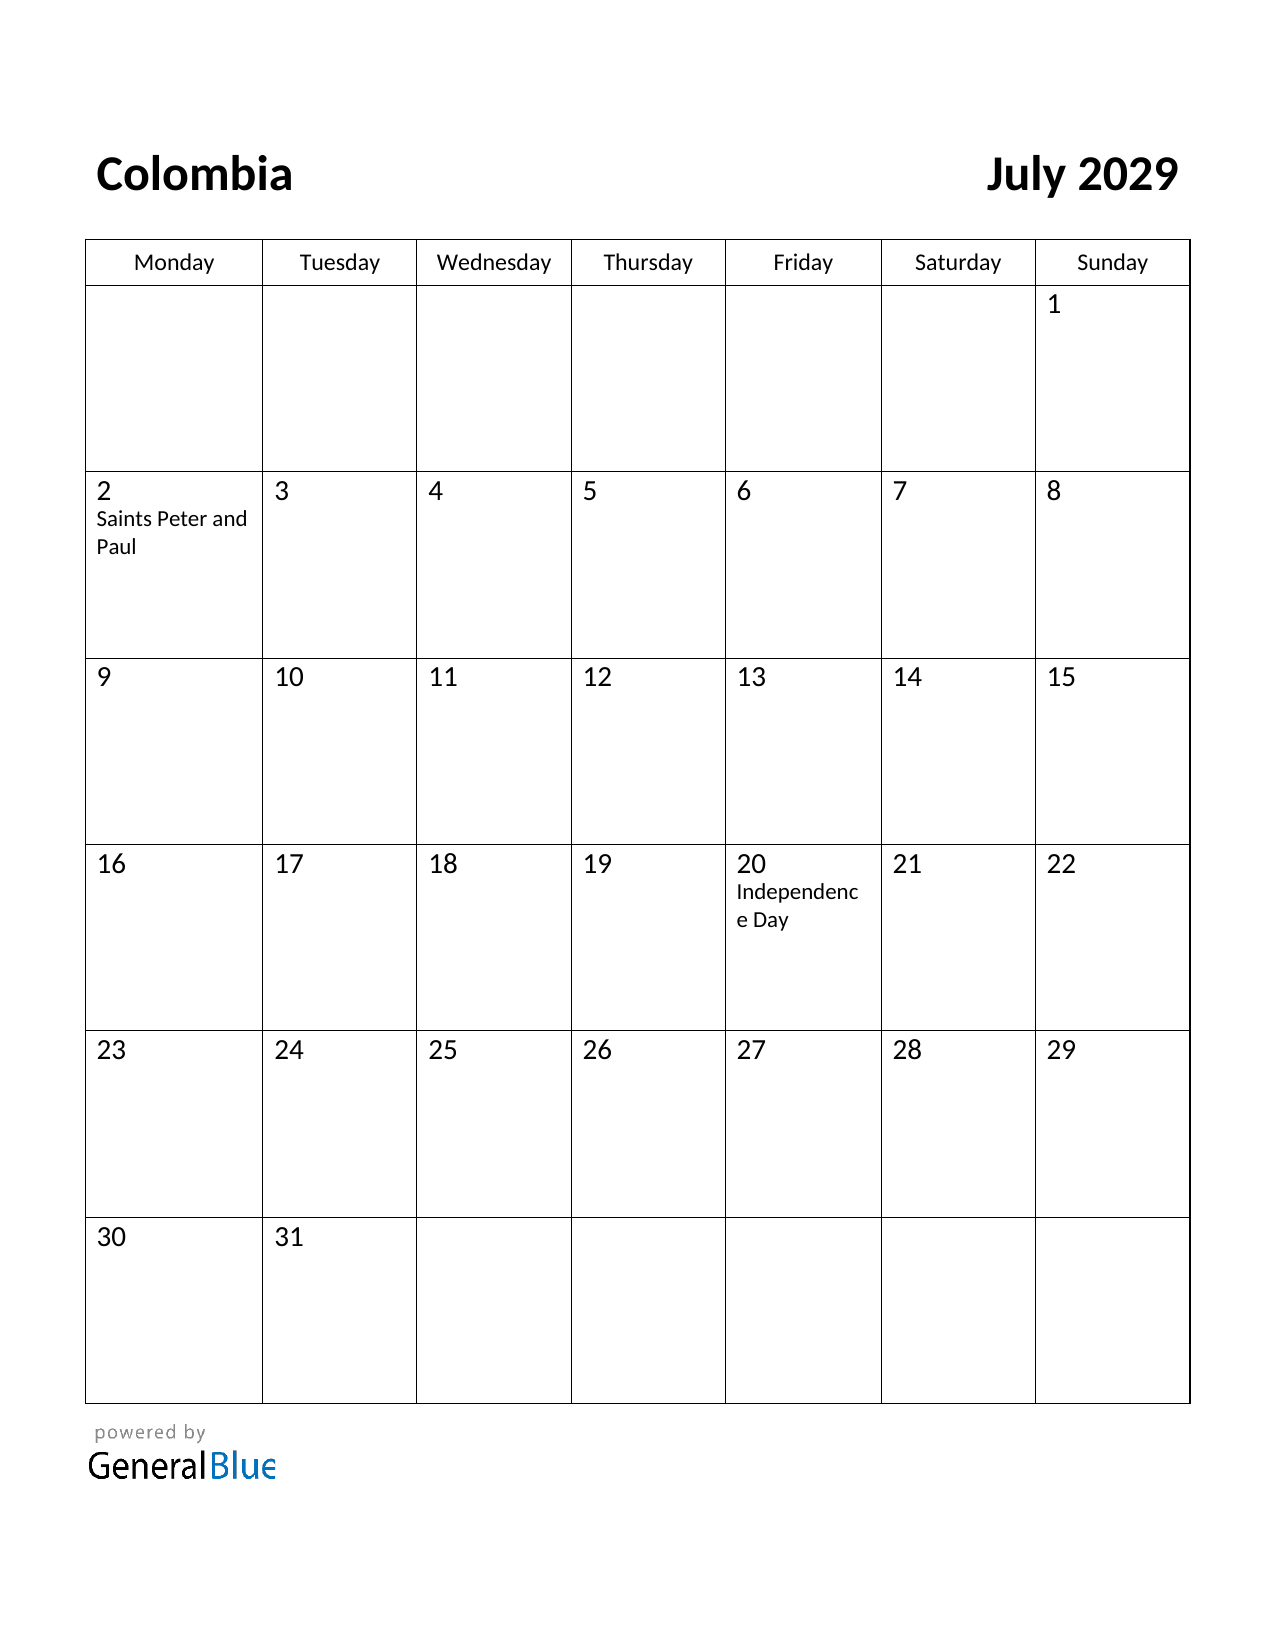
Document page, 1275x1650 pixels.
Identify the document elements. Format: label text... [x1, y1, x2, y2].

table_cell 26 [572, 1031, 725, 1064]
table_cell [417, 505, 571, 657]
table_cell [1036, 1250, 1189, 1403]
table_cell [726, 1218, 881, 1250]
table_cell 11 [417, 659, 571, 691]
table_cell 21 [882, 845, 1035, 877]
table_cell 22 [1036, 845, 1189, 877]
table_cell [417, 1250, 571, 1403]
table_cell Thursday [572, 240, 725, 284]
table_cell [263, 691, 416, 844]
table_cell [572, 1250, 725, 1403]
table_cell [85, 1404, 1190, 1502]
table_cell [86, 286, 262, 318]
table_cell [1036, 1218, 1189, 1250]
table_cell Monday [86, 240, 262, 284]
table_cell Independence Day [726, 878, 881, 1030]
table_cell [417, 1064, 571, 1217]
table_cell [726, 318, 881, 471]
table_cell [263, 1064, 416, 1217]
table_cell Tuesday [263, 240, 416, 284]
table_cell [572, 286, 725, 318]
table_cell 15 [1036, 659, 1189, 691]
table_cell [882, 1064, 1035, 1217]
table_cell 25 [417, 1031, 571, 1064]
table_cell [263, 505, 416, 657]
table_cell 24 [263, 1031, 416, 1064]
table_cell [263, 878, 416, 1030]
table_cell 7 [882, 472, 1035, 504]
table_cell 17 [263, 845, 416, 877]
table_cell 19 [572, 845, 725, 877]
table_cell [86, 318, 262, 471]
table_cell 10 [263, 659, 416, 691]
table_cell 4 [417, 472, 571, 504]
table_cell 18 [417, 845, 571, 877]
table_header Colombia [85, 105, 571, 239]
table_cell [572, 318, 725, 471]
table_cell Saturday [882, 240, 1035, 284]
table_cell [882, 1250, 1035, 1403]
table_cell Saints Peter and Paul [86, 505, 262, 657]
table_cell [882, 878, 1035, 1030]
table_cell 27 [726, 1031, 881, 1064]
table_cell 6 [726, 472, 881, 504]
table_cell [417, 878, 571, 1030]
table_cell [572, 691, 725, 844]
table_cell [86, 878, 262, 1030]
table_cell [726, 691, 881, 844]
table_cell Friday [726, 240, 881, 284]
table_cell [726, 286, 881, 318]
table_cell [1036, 505, 1189, 657]
table_cell 9 [86, 659, 262, 691]
table_cell Sunday [1036, 240, 1189, 284]
table_cell 20 [726, 845, 881, 877]
table_cell [882, 1218, 1035, 1250]
table_cell 31 [263, 1218, 416, 1250]
table_cell 30 [86, 1218, 262, 1250]
table_cell 12 [572, 659, 725, 691]
table_cell 5 [572, 472, 725, 504]
table_cell 29 [1036, 1031, 1189, 1064]
table_cell 23 [86, 1031, 262, 1064]
table_cell 8 [1036, 472, 1189, 504]
table_cell [726, 1064, 881, 1217]
table_cell [1036, 691, 1189, 844]
table_cell 13 [726, 659, 881, 691]
table_cell [882, 505, 1035, 657]
table_cell [726, 1250, 881, 1403]
table_cell [86, 1250, 262, 1403]
table_cell [572, 505, 725, 657]
table_header July 2029 [571, 105, 1190, 239]
table_cell 28 [882, 1031, 1035, 1064]
table_cell [726, 505, 881, 657]
table_cell [417, 318, 571, 471]
table_cell 14 [882, 659, 1035, 691]
table_cell [572, 1218, 725, 1250]
table_cell [417, 691, 571, 844]
table_cell [1036, 878, 1189, 1030]
table_cell [263, 1250, 416, 1403]
table_cell 3 [263, 472, 416, 504]
table_cell [572, 1064, 725, 1217]
table_cell [572, 878, 725, 1030]
table_cell [86, 691, 262, 844]
table_cell 2 [86, 472, 262, 504]
table_cell 1 [1036, 286, 1189, 318]
table_cell [417, 286, 571, 318]
table_cell [882, 691, 1035, 844]
table_cell [417, 1218, 571, 1250]
table_cell [263, 286, 416, 318]
table_cell [86, 1064, 262, 1217]
table_cell Wednesday [417, 240, 571, 284]
table_cell [263, 318, 416, 471]
table_cell 16 [86, 845, 262, 877]
picture [87, 1421, 275, 1484]
table_cell [882, 318, 1035, 471]
table_cell [1036, 1064, 1189, 1217]
table_cell [1036, 318, 1189, 471]
table_cell [882, 286, 1035, 318]
